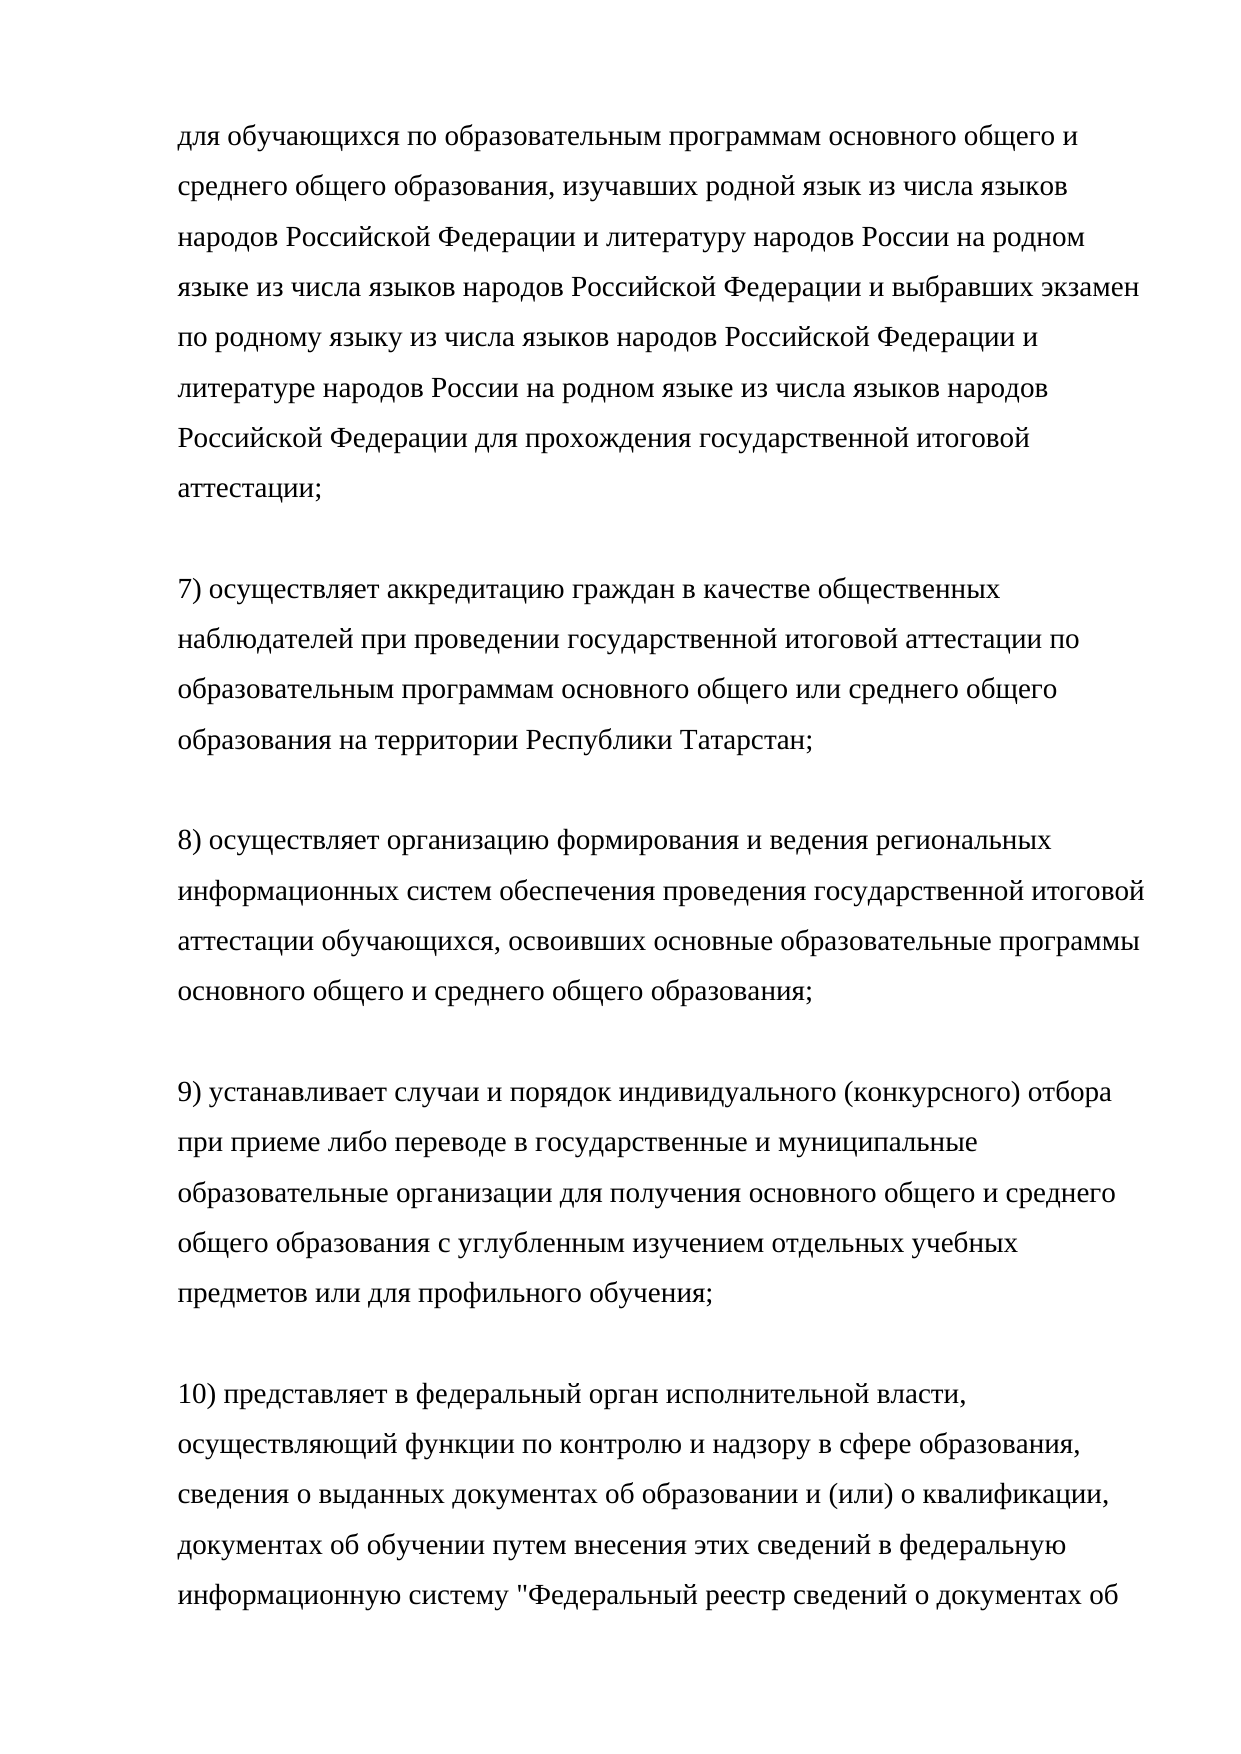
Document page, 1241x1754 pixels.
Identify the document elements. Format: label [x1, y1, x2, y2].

text [177, 118, 1152, 1611]
